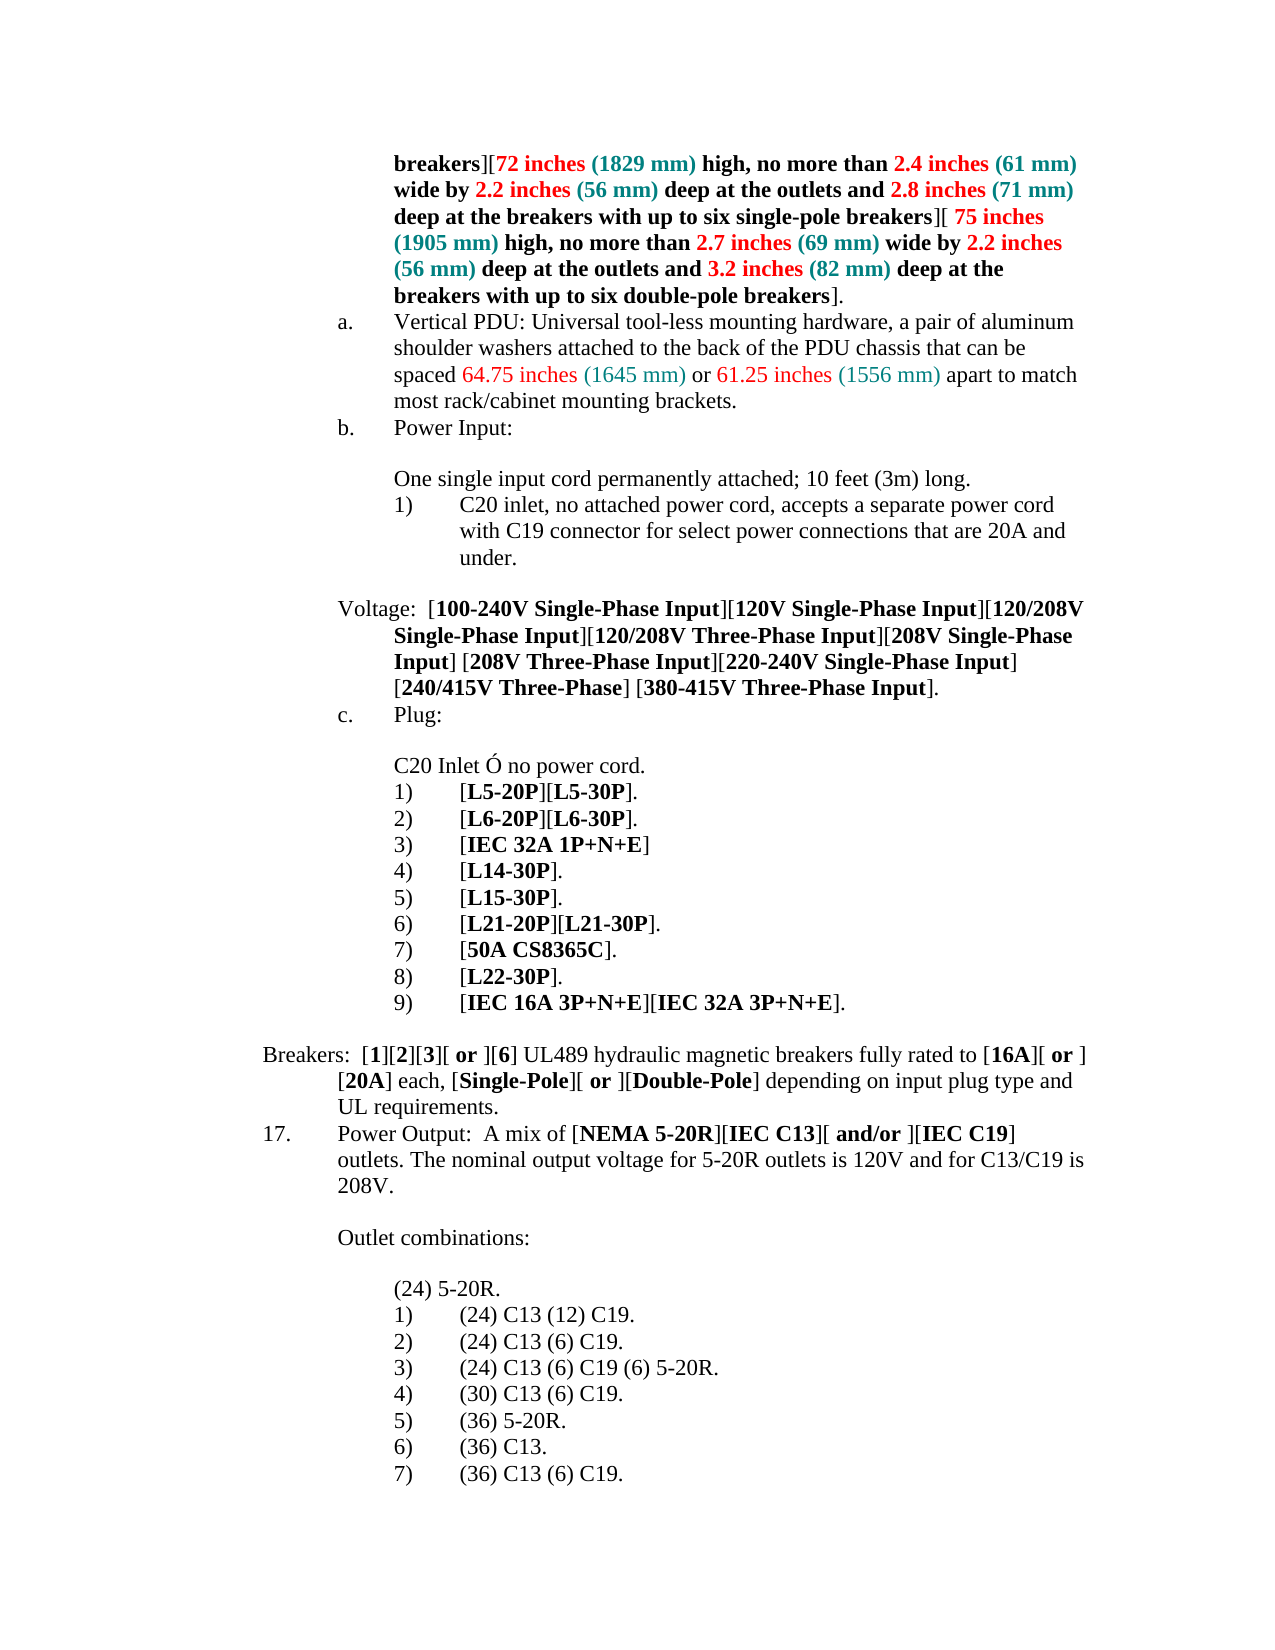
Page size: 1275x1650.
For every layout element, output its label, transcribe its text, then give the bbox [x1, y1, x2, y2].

text [IEC 32A 1P+N+E] [394, 831, 1087, 857]
text [IEC 16A 3P+N+E][IEC 32A 3P+N+E]. [394, 989, 1087, 1016]
text (24) C13 (6) C19 (6) 5-20R. [394, 1354, 1087, 1381]
text (36) C13. [394, 1433, 1087, 1459]
text Outlet combinations: [337, 1224, 1087, 1250]
text Plug: [337, 701, 1087, 727]
text (36) C13 (6) C19. [394, 1459, 1087, 1486]
text C20 Inlet Ó no power cord. [394, 752, 1087, 778]
text [L5-20P][L5-30P]. [394, 778, 1087, 805]
text (24) 5-20R. [394, 1275, 1087, 1301]
text Vertical PDU: Universal tool-less mounting hardware, a pair of aluminum shoulder washers attached to the back of the PDU chassis that can be spaced 64.75 inches (1645 mm) or 61.25 inches (1556 mm) apart to match most rack/cabinet mounting brackets. [337, 308, 1087, 413]
text (24) C13 (6) C19. [394, 1328, 1087, 1354]
text (24) C13 (12) C19. [394, 1301, 1087, 1328]
text [L14-30P]. [394, 857, 1087, 884]
text Power Input: [337, 413, 1087, 440]
text [L15-30P]. [394, 884, 1087, 910]
text (36) 5-20R. [394, 1407, 1087, 1433]
text C20 inlet, no attached power cord, accepts a separate power cord with C19 connector for select power connections that are 20A and under. [394, 491, 1087, 570]
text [337, 150, 1087, 308]
text [50A CS8365C]. [394, 937, 1087, 963]
text One single input cord permanently attached; 10 feet (3m) long. [394, 465, 1087, 491]
text (30) C13 (6) C19. [394, 1381, 1087, 1407]
text [L6-20P][L6-30P]. [394, 805, 1087, 831]
text Voltage: [100-240V Single-Phase Input][120V Single-Phase Input][120/208V Single-Phase Input][120/208V Three-Phase Input][208V Single-Phase Input] [208V Three-Phase Input][220-240V Single-Phase Input][240/415V Three-Phase] [380-415V Three-Phase Input]. [337, 595, 1087, 701]
text [L21-20P][L21-30P]. [394, 910, 1087, 937]
text [L22-30P]. [394, 963, 1087, 989]
text Breakers: [1][2][3][ or ][6] UL489 hydraulic magnetic breakers fully rated to [16A][ or ][20A] each, [Single-Pole][ or ][Double-Pole] depending on input plug type and UL requirements. [262, 1041, 1087, 1120]
text Power Output: A mix of [NEMA 5-20R][IEC C13][ and/or ][IEC C19] outlets. The nominal output voltage for 5-20R outlets is 120V and for C13/C19 is 208V. [262, 1120, 1087, 1199]
